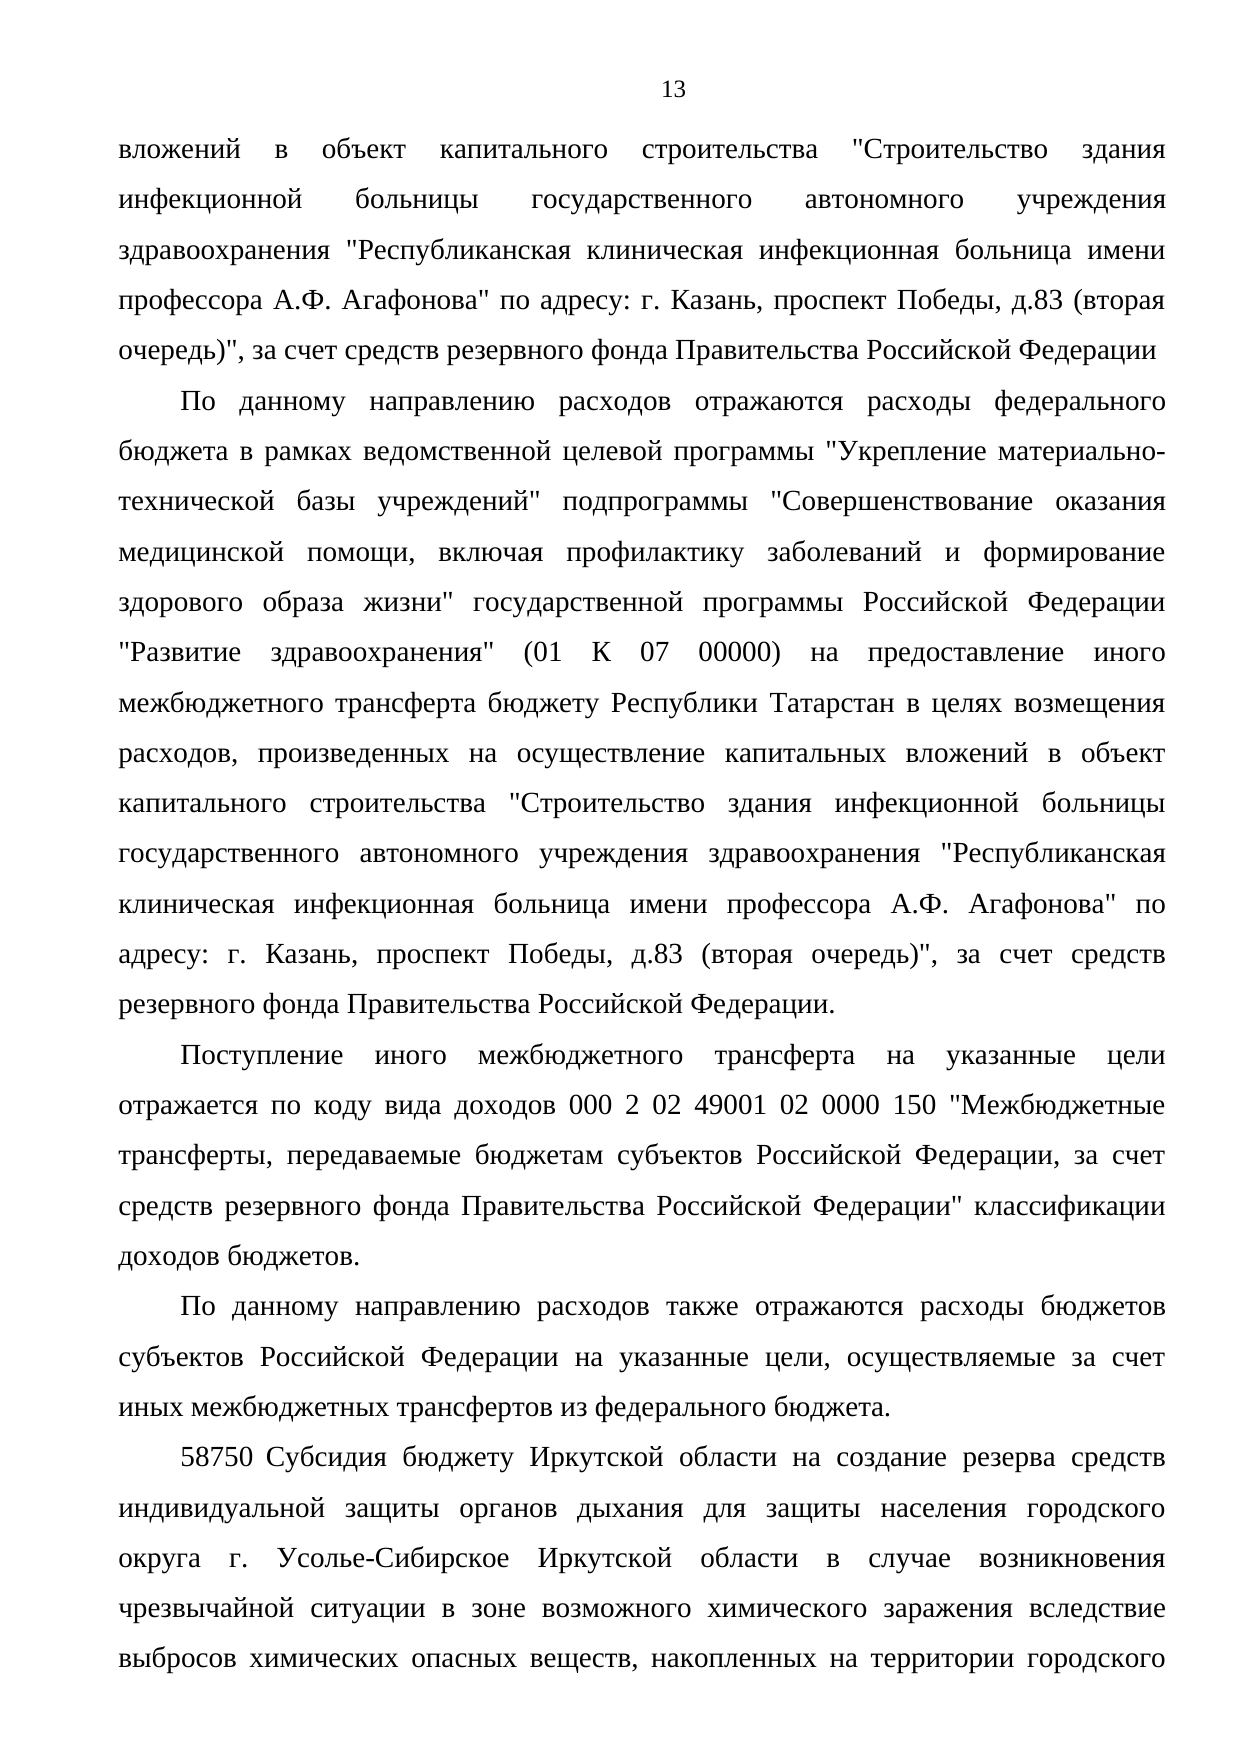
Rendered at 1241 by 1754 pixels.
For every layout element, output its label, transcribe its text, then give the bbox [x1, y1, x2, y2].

text Поступление иного межбюджетного трансферта на указанные цели отражается по коду вида доходов 000 2 02 49001 02 0000 150 "Межбюджетные трансферты, передаваемые бюджетам субъектов Российской Федерации, за счет средств резервного фонда Правительства Российской Федерации" классификации доходов бюджетов. [118, 1037, 1167, 1272]
text По данному направлению расходов также отражаются расходы бюджетов субъектов Российской Федерации на указанные цели, осуществляемые за счет иных межбюджетных трансфертов из федерального бюджета. [118, 1288, 1167, 1423]
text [118, 131, 1167, 366]
text По данному направлению расходов отражаются расходы федерального бюджета в рамках ведомственной целевой программы "Укрепление материально-технической базы учреждений" подпрограммы "Совершенствование оказания медицинской помощи, включая профилактику заболеваний и формирование здорового образа жизни" государственной программы Российской Федерации "Развитие здравоохранения" (01 К 07 00000) на предоставление иного межбюджетного трансферта бюджету Республики Татарстан в целях возмещения расходов, произведенных на осуществление капитальных вложений в объект капитального строительства "Строительство здания инфекционной больницы государственного автономного учреждения здравоохранения "Республиканская клиническая инфекционная больница имени профессора А.Ф. Агафонова" по адресу: г. Казань, проспект Победы, д.83 (вторая очередь)", за счет средств резервного фонда Правительства Российской Федерации. [118, 383, 1167, 1020]
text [118, 1439, 1167, 1674]
